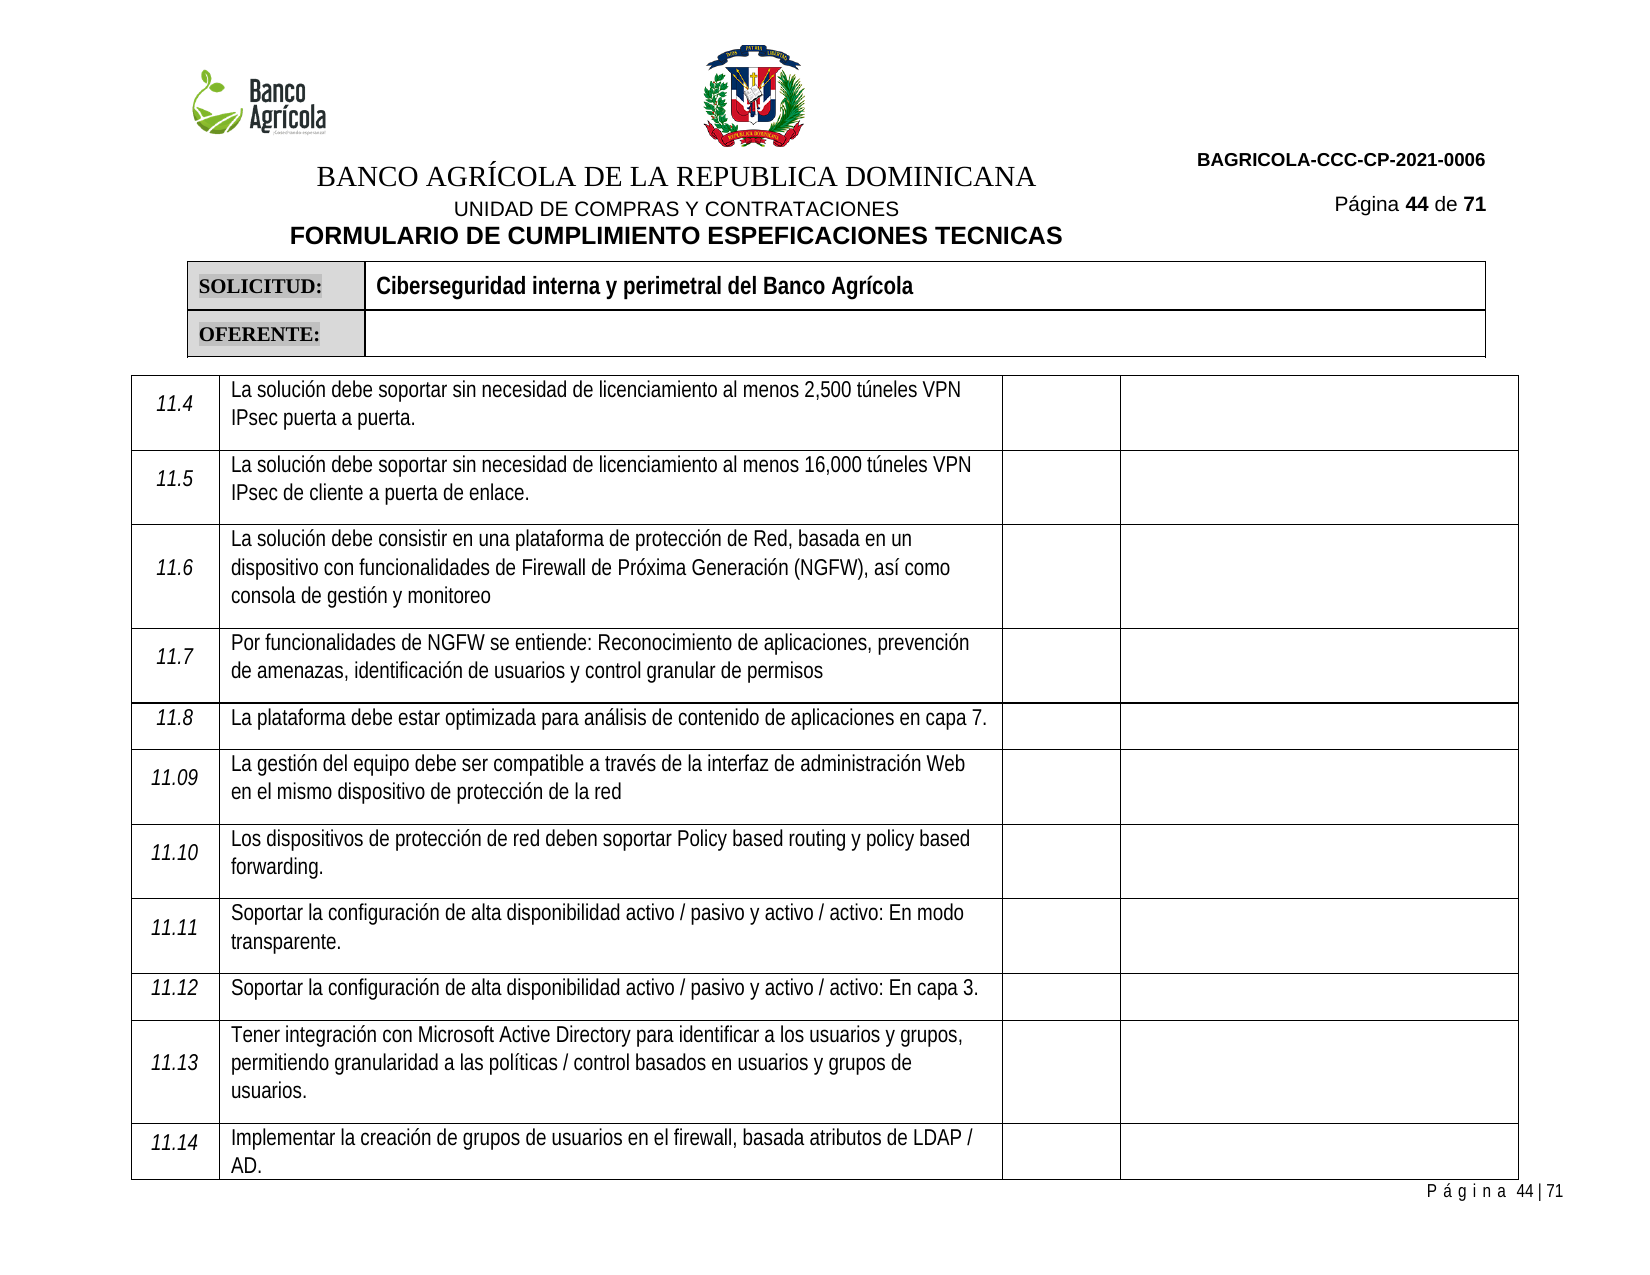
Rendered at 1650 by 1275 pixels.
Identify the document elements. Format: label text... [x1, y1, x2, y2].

table_cell 11.4 [132, 376, 219, 449]
table_cell La solución debe soportar sin necesidad de licenciamiento al menos 16,000 túneles VPN IPsec de cliente a puerta de enlace. [220, 451, 1002, 524]
table_cell [1003, 629, 1120, 702]
table_cell 11.6 [132, 525, 219, 628]
table_cell La solución debe soportar sin necesidad de licenciamiento al menos 2,500 túneles VPN IPsec puerta a puerta. [220, 376, 1002, 449]
table_cell [1003, 376, 1120, 449]
table_cell 11.12 [132, 974, 219, 1019]
table_cell [1003, 974, 1120, 1019]
table_cell [1121, 629, 1518, 702]
table_cell 11.14 [132, 1124, 219, 1178]
table_cell [1121, 974, 1518, 1019]
table_cell [1003, 1124, 1120, 1178]
table_cell Tener integración con Microsoft Active Directory para identificar a los usuarios y grupos, permitiendo granularidad a las políticas / control basados en usuarios y grupos de usuarios. [220, 1021, 1002, 1123]
table_cell La solución debe consistir en una plataforma de protección de Red, basada en un dispositivo con funcionalidades de Firewall de Próxima Generación (NGFW), así como consola de gestión y monitoreo [220, 525, 1002, 628]
picture [181, 66, 345, 149]
table_cell 11.11 [132, 899, 219, 973]
table_cell 11.09 [132, 750, 219, 823]
table_cell [1003, 704, 1120, 749]
table_cell [1121, 1021, 1518, 1123]
table_cell La gestión del equipo debe ser compatible a través de la interfaz de administración Web en el mismo dispositivo de protección de la red [220, 750, 1002, 823]
table_cell [1003, 899, 1120, 973]
table_cell [1121, 899, 1518, 973]
table_cell [1121, 1124, 1518, 1178]
table_cell 11.5 [132, 451, 219, 524]
table_cell [1003, 825, 1120, 898]
table_cell 11.8 [132, 704, 219, 749]
table_cell 11.13 [132, 1021, 219, 1123]
table_cell [1003, 451, 1120, 524]
table_cell [1121, 525, 1518, 628]
picture [703, 45, 805, 147]
table_cell Soportar la configuración de alta disponibilidad activo / pasivo y activo / activo: En capa 3. [220, 974, 1002, 1019]
table_cell [1003, 750, 1120, 823]
table_cell [1121, 376, 1518, 449]
table_cell 11.10 [132, 825, 219, 898]
table_cell Soportar la configuración de alta disponibilidad activo / pasivo y activo / activo: En modo transparente. [220, 899, 1002, 973]
table_cell Por funcionalidades de NGFW se entiende: Reconocimiento de aplicaciones, prevención de amenazas, identificación de usuarios y control granular de permisos [220, 629, 1002, 702]
table_cell Los dispositivos de protección de red deben soportar Policy based routing y policy based forwarding. [220, 825, 1002, 898]
table_cell La plataforma debe estar optimizada para análisis de contenido de aplicaciones en capa 7. [220, 704, 1002, 749]
table_cell [1003, 1021, 1120, 1123]
table_cell 11.7 [132, 629, 219, 702]
table_cell [1003, 525, 1120, 628]
table_cell [1121, 451, 1518, 524]
table_cell [1121, 825, 1518, 898]
table_cell Implementar la creación de grupos de usuarios en el firewall, basada atributos de LDAP / AD. [220, 1124, 1002, 1178]
table_cell [1121, 704, 1518, 749]
table_cell [1121, 750, 1518, 823]
